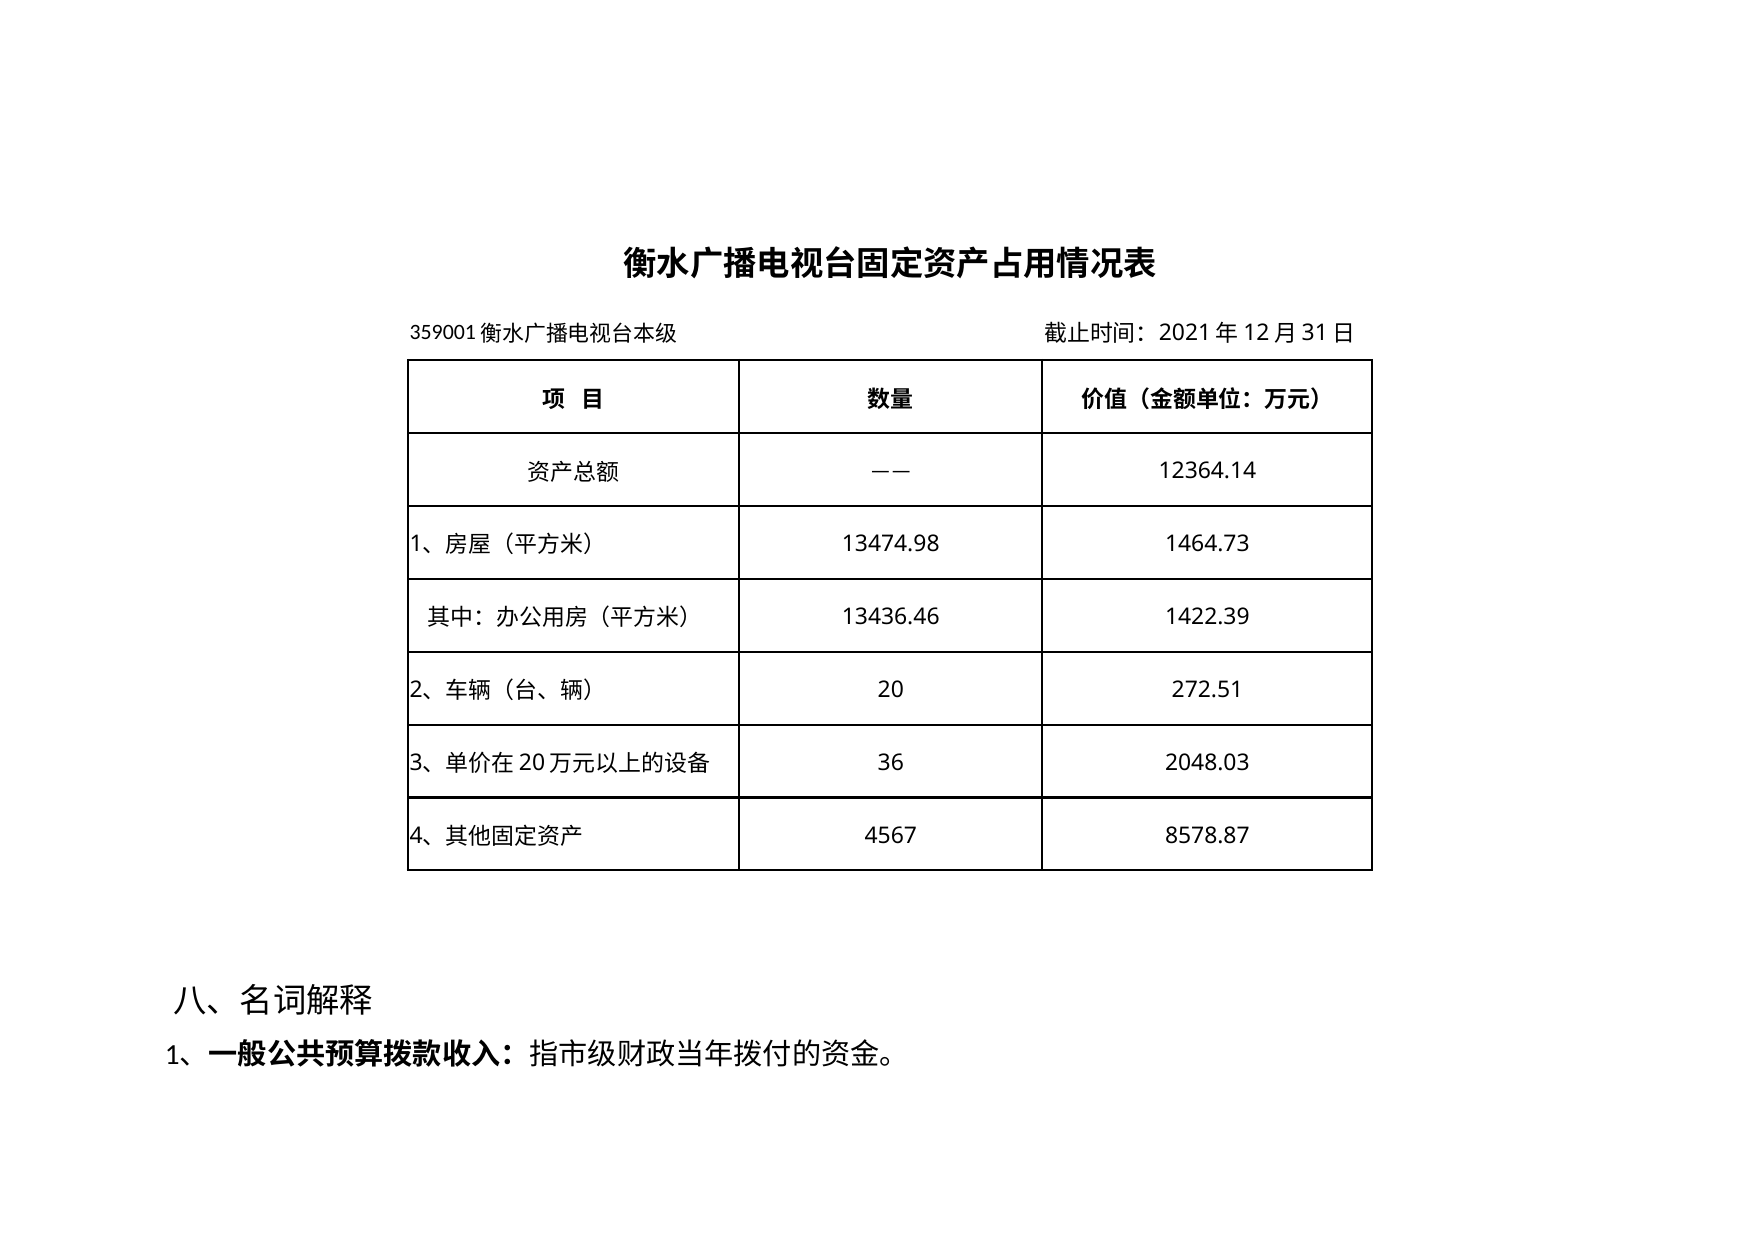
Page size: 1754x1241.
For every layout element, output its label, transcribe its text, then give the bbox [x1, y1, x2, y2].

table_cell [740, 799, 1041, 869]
table_cell 截止时间：2021年12月31日 [1042, 303, 1372, 359]
table_cell 项 目 [409, 361, 738, 432]
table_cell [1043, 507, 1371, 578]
text 八、名词解释 [106, 974, 1648, 1022]
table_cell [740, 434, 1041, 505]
table_header 衡水广播电视台固定资产占用情况表 [408, 218, 1372, 303]
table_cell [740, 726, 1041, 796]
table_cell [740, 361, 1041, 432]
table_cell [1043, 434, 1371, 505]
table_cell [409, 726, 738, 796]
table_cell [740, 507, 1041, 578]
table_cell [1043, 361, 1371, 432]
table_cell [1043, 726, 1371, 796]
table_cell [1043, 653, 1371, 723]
table_cell 359001衡水广播电视台本级 [408, 303, 1042, 359]
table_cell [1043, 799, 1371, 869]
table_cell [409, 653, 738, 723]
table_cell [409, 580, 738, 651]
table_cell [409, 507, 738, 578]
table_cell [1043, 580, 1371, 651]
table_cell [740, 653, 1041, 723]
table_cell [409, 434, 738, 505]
text 1、一般公共预算拨款收入：指市级财政当年拨付的资金。 [106, 1023, 1648, 1075]
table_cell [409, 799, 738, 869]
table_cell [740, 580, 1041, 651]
